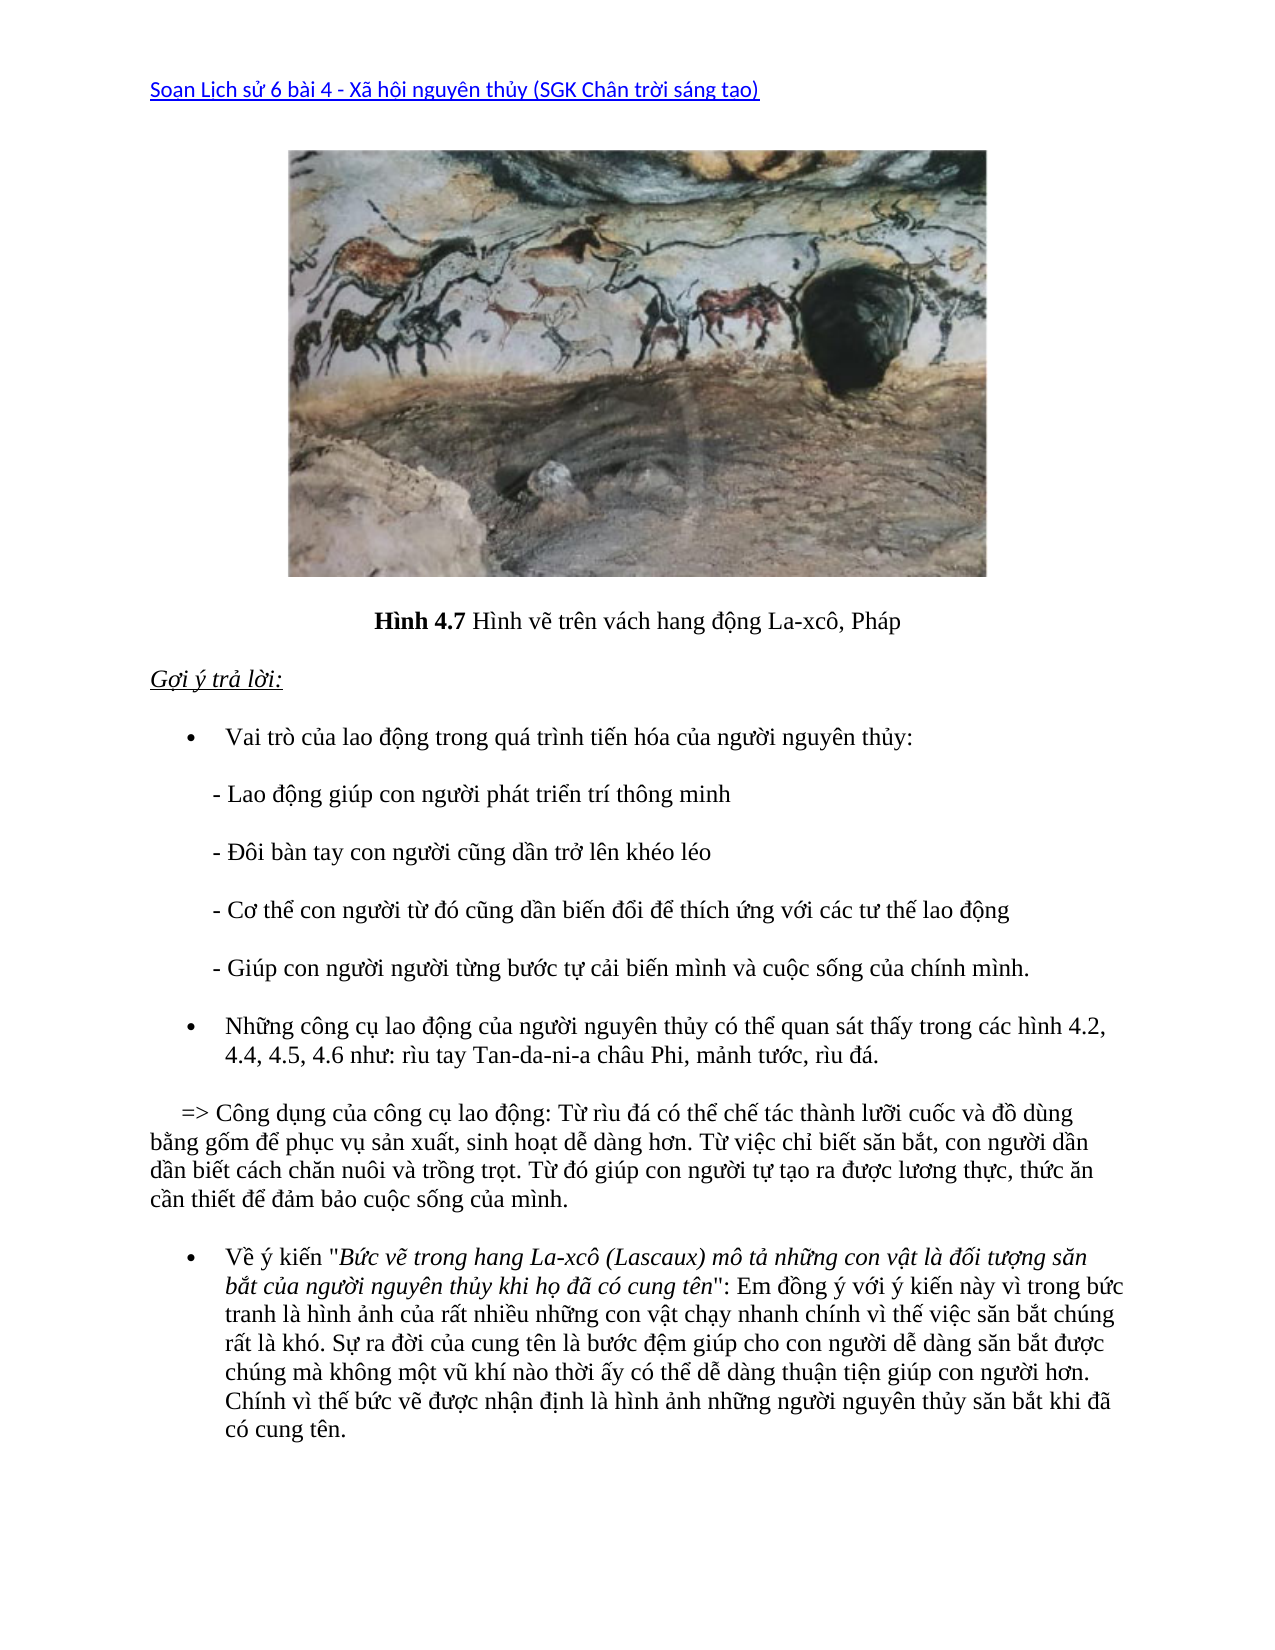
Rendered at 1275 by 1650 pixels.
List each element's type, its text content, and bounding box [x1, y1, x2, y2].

text - Cơ thể con người từ đó cũng dần biến đổi để thích ứng với các tư thế lao động [212, 895, 1125, 924]
text Gợi ý trả lời: [150, 664, 1125, 692]
text => Công dụng của công cụ lao động: Từ rìu đá có thể chế tác thành lưỡi cuốc và đồ dùng bằng gốm để phục vụ sản xuất, sinh hoạt dễ dàng hơn. Từ việc chỉ biết săn bắt, con người dần dần biết cách chăn nuôi và trồng trọt. Từ đó giúp con người tự tạo ra được lương thực, thức ăn cần thiết để đảm bảo cuộc sống của mình. [150, 1098, 1125, 1213]
text - Lao động giúp con người phát triển trí thông minh [212, 779, 1125, 808]
text - Giúp con người người từng bước tự cải biến mình và cuộc sống của chính mình. [212, 953, 1125, 982]
text - Đôi bàn tay con người cũng dần trở lên khéo léo [212, 837, 1125, 866]
list Vai trò của lao động trong quá trình tiến hóa của người nguyên thủy: [187, 722, 1125, 750]
picture [287, 150, 988, 577]
list Những công cụ lao động của người nguyên thủy có thể quan sát thấy trong các hình 4.2, 4.4, 4.5, 4.6 như: rìu tay Tan-da-ni-a châu Phi, mảnh tước, rìu đá. [187, 1011, 1125, 1069]
list Về ý kiến "Bức vẽ trong hang La-xcô (Lascaux) mô tả những con vật là đối tượng săn bắt của người nguyên thủy khi họ đã có cung tên": Em đồng ý với ý kiến này vì trong bức tranh là hình ảnh của rất nhiều những con vật chạy nhanh chính vì thế việc săn bắt chúng rất là khó. Sự ra đời của cung tên là bước đệm giúp cho con người dễ dàng săn bắt được chúng mà không một vũ khí nào thời ấy có thể dễ dàng thuận tiện giúp con người hơn. Chính vì thế bức vẽ được nhận định là hình ảnh những người nguyên thủy săn bắt khi đã có cung tên. [187, 1242, 1125, 1443]
text Hình 4.7 Hình vẽ trên vách hang động La-xcô, Pháp [150, 606, 1125, 634]
